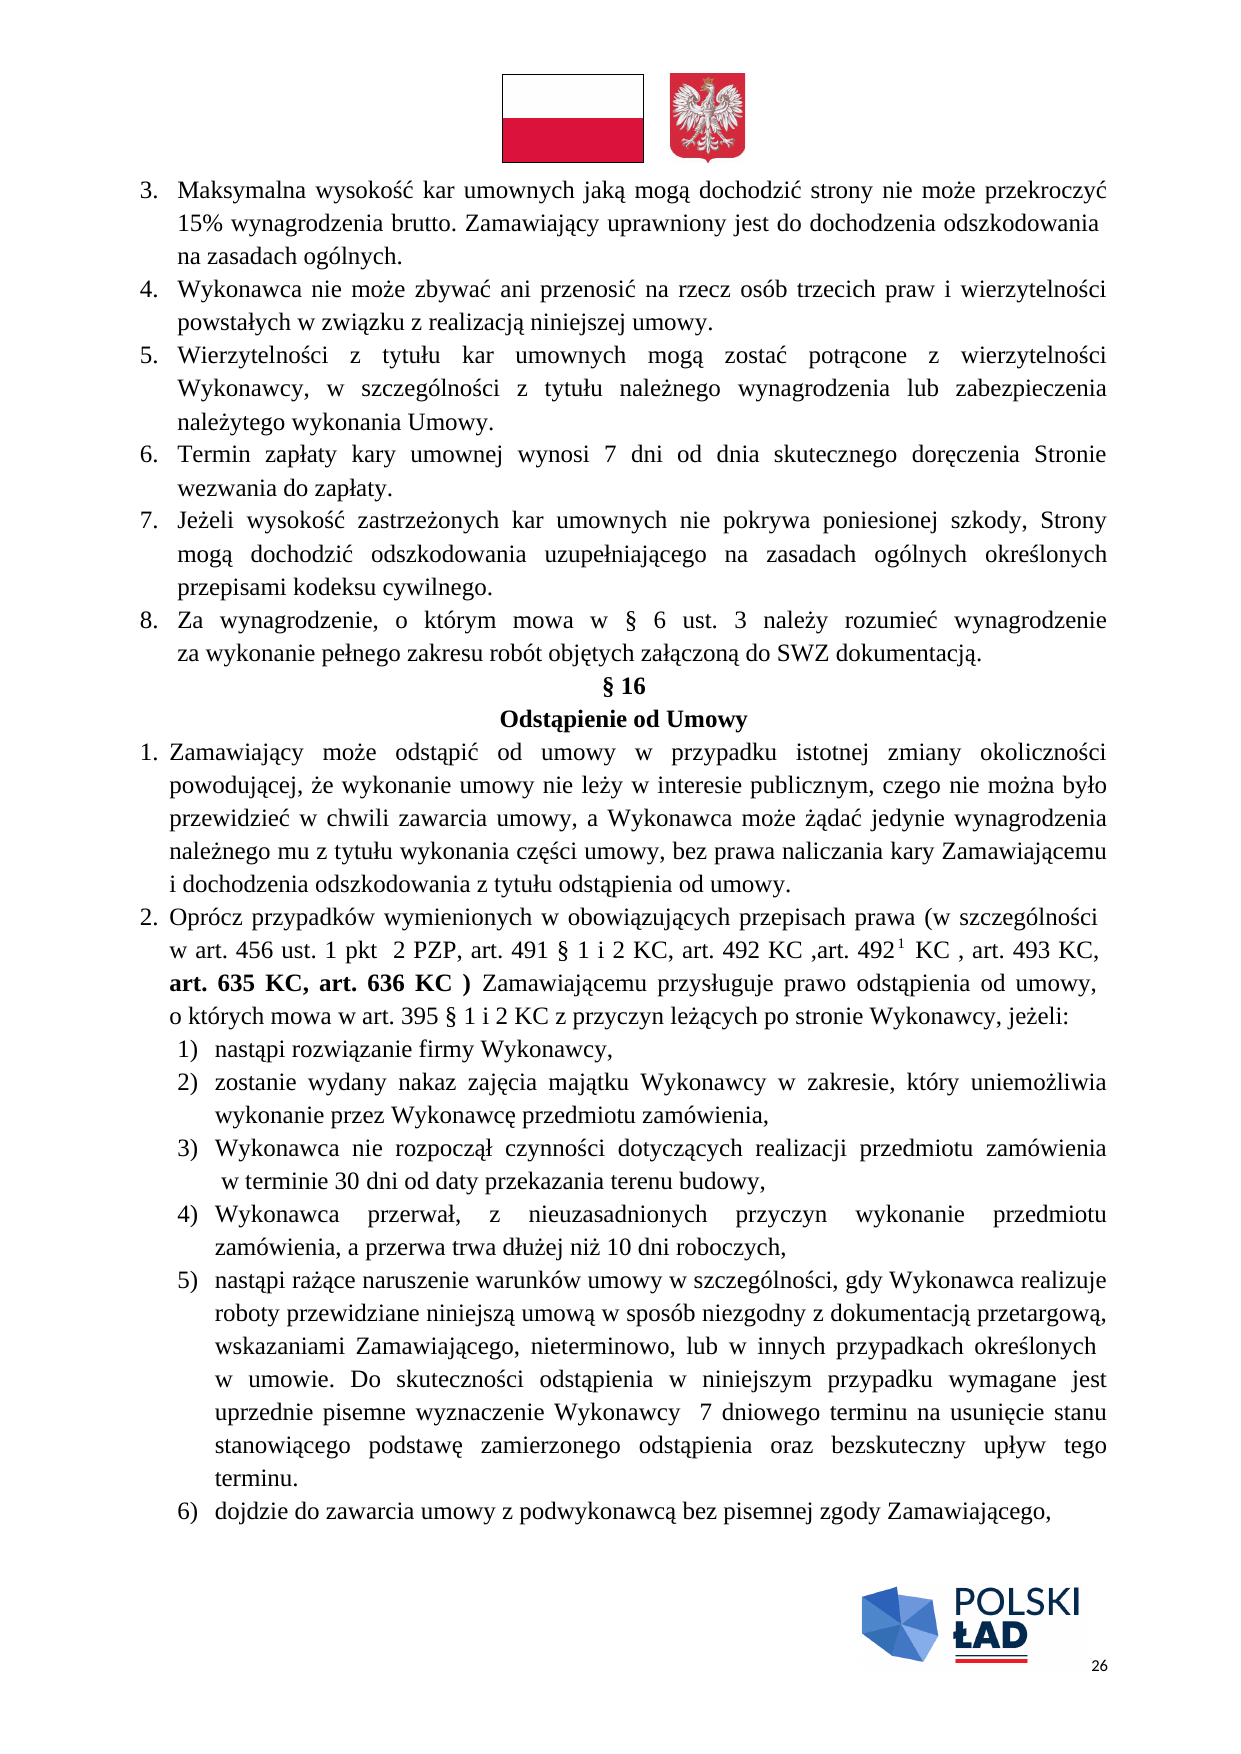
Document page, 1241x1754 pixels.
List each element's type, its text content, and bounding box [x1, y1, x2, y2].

list Jeżeli wysokość zastrzeżonych kar umownych nie pokrywa poniesionej szkody, Strony mogą dochodzić odszkodowania uzupełniającego na zasadach ogólnych określonych przepisami kodeksu cywilnego. [139, 506, 1108, 600]
list Wierzytelności z tytułu kar umownych mogą zostać potrącone z wierzytelności Wykonawcy, w szczególności z tytułu należnego wynagrodzenia lub zabezpieczenia należytego wykonania Umowy. [139, 341, 1108, 435]
list Za wynagrodzenie, o którym mowa w § 6 ust. 3 należy rozumieć wynagrodzenie za wykonanie pełnego zakresu robót objętych załączoną do SWZ dokumentacją. [139, 605, 1108, 666]
list Wykonawca przerwał, z nieuzasadnionych przyczyn wykonanie przedmiotu zamówienia, a przerwa trwa dłużej niż 10 dni roboczych, [177, 1199, 1108, 1261]
list dojdzie do zawarcia umowy z podwykonawcą bez pisemnej zgody Zamawiającego, [177, 1496, 1108, 1525]
text Odstąpienie od Umowy [139, 704, 1108, 732]
list Oprócz przypadków wymienionych w obowiązujących przepisach prawa (w szczególności w art. 456 ust. 1 pkt 2 PZP, art. 491 § 1 i 2 KC, art. 492 KC ,art. 4921 KC , art. 493 KC, art. 635 KC, art. 636 KC ) Zamawiającemu przysługuje prawo odstąpienia od umowy, o których mowa w art. 395 § 1 i 2 KC z przyczyn leżących po stronie Wykonawcy, jeżeli: [139, 902, 1108, 1030]
list Termin zapłaty kary umownej wynosi 7 dni od dnia skutecznego doręczenia Stronie wezwania do zapłaty. [139, 439, 1108, 501]
list Wykonawca nie może zbywać ani przenosić na rzecz osób trzecich praw i wierzytelności powstałych w związku z realizacją niniejszej umowy. [139, 274, 1108, 336]
list nastąpi rozwiązanie firmy Wykonawcy, [177, 1034, 1108, 1063]
list nastąpi rażące naruszenie warunków umowy w szczególności, gdy Wykonawca realizuje roboty przewidziane niniejszą umową w sposób niezgodny z dokumentacją przetargową, wskazaniami Zamawiającego, nieterminowo, lub w innych przypadkach określonych w umowie. Do skuteczności odstąpienia w niniejszym przypadku wymagane jest uprzednie pisemne wyznaczenie Wykonawcy 7 dniowego terminu na usunięcie stanu stanowiącego podstawę zamierzonego odstąpienia oraz bezskuteczny upływ tego terminu. [177, 1265, 1108, 1492]
list Wykonawca nie rozpoczął czynności dotyczących realizacji przedmiotu zamówienia w terminie 30 dni od daty przekazania terenu budowy, [177, 1133, 1108, 1195]
list Maksymalna wysokość kar umownych jaką mogą dochodzić strony nie może przekroczyć 15% wynagrodzenia brutto. Zamawiający uprawniony jest do dochodzenia odszkodowania na zasadach ogólnych. [139, 175, 1108, 270]
picture [857, 1582, 1091, 1672]
list zostanie wydany nakaz zajęcia majątku Wykonawcy w zakresie, który uniemożliwia wykonanie przez Wykonawcę przedmiotu zamówienia, [177, 1067, 1108, 1129]
text § 16 [139, 671, 1108, 699]
list Zamawiający może odstąpić od umowy w przypadku istotnej zmiany okoliczności powodującej, że wykonanie umowy nie leży w interesie publicznym, czego nie można było przewidzieć w chwili zawarcia umowy, a Wykonawca może żądać jedynie wynagrodzenia należnego mu z tytułu wykonania części umowy, bez prawa naliczania kary Zamawiającemu i dochodzenia odszkodowania z tytułu odstąpienia od umowy. [139, 737, 1108, 898]
